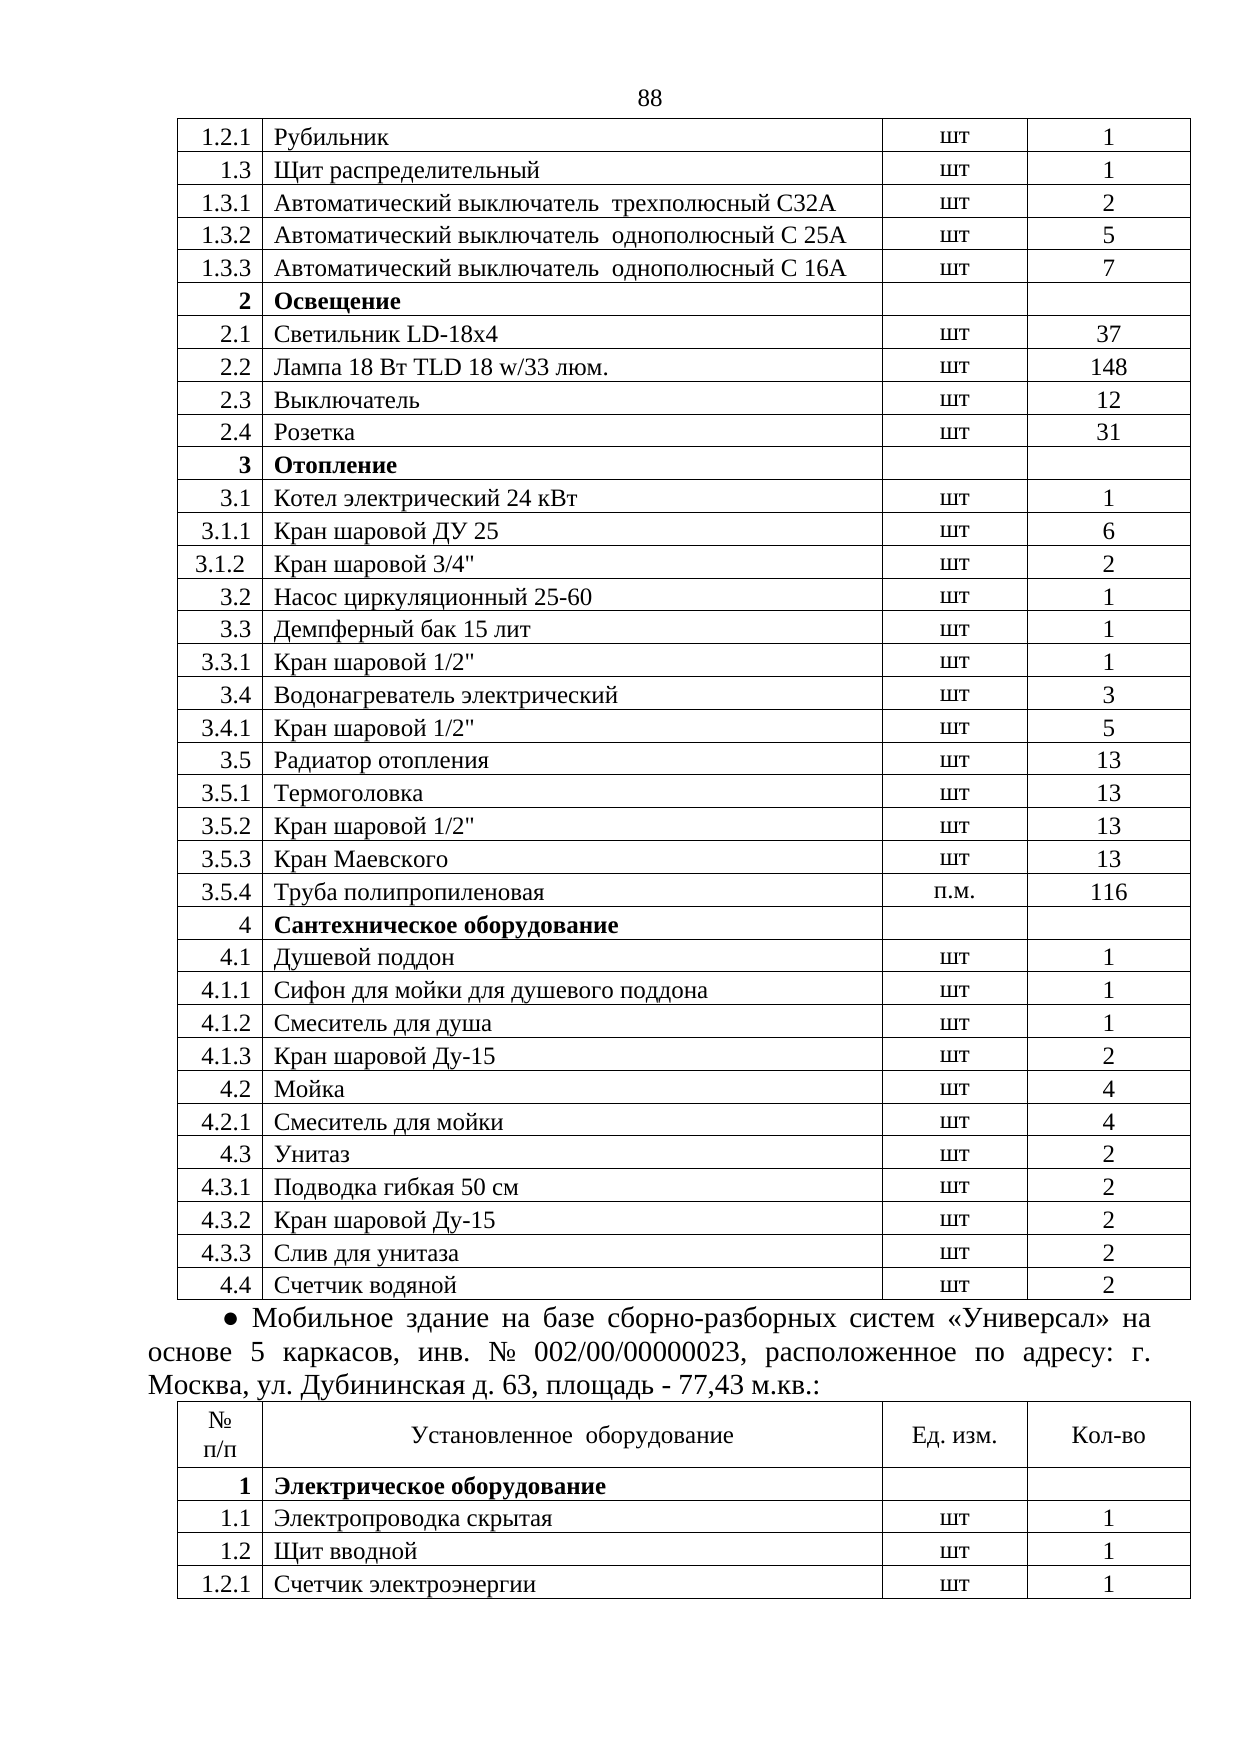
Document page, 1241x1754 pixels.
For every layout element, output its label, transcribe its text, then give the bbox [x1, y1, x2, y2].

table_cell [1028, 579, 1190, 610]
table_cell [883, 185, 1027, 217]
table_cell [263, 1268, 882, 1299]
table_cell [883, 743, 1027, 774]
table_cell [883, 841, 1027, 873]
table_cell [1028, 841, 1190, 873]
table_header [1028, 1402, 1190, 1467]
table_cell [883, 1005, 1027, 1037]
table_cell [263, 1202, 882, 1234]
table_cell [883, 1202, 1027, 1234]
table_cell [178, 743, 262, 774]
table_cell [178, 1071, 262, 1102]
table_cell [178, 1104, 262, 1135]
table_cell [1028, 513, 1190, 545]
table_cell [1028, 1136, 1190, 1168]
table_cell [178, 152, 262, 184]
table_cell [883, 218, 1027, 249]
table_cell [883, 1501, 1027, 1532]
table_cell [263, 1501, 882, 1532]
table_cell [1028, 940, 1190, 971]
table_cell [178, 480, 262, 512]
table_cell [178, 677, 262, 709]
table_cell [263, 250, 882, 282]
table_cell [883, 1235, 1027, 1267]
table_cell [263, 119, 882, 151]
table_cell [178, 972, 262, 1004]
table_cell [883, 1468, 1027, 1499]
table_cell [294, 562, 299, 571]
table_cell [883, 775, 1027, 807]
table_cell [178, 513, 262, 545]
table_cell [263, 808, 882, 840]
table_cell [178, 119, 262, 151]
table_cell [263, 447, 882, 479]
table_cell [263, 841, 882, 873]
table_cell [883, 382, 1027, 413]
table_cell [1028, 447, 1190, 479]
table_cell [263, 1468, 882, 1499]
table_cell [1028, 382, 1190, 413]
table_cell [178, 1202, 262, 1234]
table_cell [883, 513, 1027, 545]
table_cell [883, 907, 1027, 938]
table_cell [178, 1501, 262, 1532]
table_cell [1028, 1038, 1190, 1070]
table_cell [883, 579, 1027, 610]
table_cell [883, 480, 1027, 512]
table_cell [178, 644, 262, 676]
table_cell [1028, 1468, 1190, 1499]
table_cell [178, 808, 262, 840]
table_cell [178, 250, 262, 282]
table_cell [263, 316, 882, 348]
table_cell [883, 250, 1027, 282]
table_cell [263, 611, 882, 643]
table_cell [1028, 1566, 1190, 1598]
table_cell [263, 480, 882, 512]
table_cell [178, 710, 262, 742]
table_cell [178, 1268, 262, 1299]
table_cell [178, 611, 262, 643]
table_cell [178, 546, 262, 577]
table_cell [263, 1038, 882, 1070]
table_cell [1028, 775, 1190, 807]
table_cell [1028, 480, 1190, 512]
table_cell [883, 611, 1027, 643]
text ● Мобильное здание на базе сборно-разборных систем «Универсал» на основе 5 каркасов, инв. № 002/00/00000023, расположенное по адресу: г. Москва, ул. Дубининская д. 63, площадь - 77,43 м.кв.: [148, 1300, 1152, 1401]
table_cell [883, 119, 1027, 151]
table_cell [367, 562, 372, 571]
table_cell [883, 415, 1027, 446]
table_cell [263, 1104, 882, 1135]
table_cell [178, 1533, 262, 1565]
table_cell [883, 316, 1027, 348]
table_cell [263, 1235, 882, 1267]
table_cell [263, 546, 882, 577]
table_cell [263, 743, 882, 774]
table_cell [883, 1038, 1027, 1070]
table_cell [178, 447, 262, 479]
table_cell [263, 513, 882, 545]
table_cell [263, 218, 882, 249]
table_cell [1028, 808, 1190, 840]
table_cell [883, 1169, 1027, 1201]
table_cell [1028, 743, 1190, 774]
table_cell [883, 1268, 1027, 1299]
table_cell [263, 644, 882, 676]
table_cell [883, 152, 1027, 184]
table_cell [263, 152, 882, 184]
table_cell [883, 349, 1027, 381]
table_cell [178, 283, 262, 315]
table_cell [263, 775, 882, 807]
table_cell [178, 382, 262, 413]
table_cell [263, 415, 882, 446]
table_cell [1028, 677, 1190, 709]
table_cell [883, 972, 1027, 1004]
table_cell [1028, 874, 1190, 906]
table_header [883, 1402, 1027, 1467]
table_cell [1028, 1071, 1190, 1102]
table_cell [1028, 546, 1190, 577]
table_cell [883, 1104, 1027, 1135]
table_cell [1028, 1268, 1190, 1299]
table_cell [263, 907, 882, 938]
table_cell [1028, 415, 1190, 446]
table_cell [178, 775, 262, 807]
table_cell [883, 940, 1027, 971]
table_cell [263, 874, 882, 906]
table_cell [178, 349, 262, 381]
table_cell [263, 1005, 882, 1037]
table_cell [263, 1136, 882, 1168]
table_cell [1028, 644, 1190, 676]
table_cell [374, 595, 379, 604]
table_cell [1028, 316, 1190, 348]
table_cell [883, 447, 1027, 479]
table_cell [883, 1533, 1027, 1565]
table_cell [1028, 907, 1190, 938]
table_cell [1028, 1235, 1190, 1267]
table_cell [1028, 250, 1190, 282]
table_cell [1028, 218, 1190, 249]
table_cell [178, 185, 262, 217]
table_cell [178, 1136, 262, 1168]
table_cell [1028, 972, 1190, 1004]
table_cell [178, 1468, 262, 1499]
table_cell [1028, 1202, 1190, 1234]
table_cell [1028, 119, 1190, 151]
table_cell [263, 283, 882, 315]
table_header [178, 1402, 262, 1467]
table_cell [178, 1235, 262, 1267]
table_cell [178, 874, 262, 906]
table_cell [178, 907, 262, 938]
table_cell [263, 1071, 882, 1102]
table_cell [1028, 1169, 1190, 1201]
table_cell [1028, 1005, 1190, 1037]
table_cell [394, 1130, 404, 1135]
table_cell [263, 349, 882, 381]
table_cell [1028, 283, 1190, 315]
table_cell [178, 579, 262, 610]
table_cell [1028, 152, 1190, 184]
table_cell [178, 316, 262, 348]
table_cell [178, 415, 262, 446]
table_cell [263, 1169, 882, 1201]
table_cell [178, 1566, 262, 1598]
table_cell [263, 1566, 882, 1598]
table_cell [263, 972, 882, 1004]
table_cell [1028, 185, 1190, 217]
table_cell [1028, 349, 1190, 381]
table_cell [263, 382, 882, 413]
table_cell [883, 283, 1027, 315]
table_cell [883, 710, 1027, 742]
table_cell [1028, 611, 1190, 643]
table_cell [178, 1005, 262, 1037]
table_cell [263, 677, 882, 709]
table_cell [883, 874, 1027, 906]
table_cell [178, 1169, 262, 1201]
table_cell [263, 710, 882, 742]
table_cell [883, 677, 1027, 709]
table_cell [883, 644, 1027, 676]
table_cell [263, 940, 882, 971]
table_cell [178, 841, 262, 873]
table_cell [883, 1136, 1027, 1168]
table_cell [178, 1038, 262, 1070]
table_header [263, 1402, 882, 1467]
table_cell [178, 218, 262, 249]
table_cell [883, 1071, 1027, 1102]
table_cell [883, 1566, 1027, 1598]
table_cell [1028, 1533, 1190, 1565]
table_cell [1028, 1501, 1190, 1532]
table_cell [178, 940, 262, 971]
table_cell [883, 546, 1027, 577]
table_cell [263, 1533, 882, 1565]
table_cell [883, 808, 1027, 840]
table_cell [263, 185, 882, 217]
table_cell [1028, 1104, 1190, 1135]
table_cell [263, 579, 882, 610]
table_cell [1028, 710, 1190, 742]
